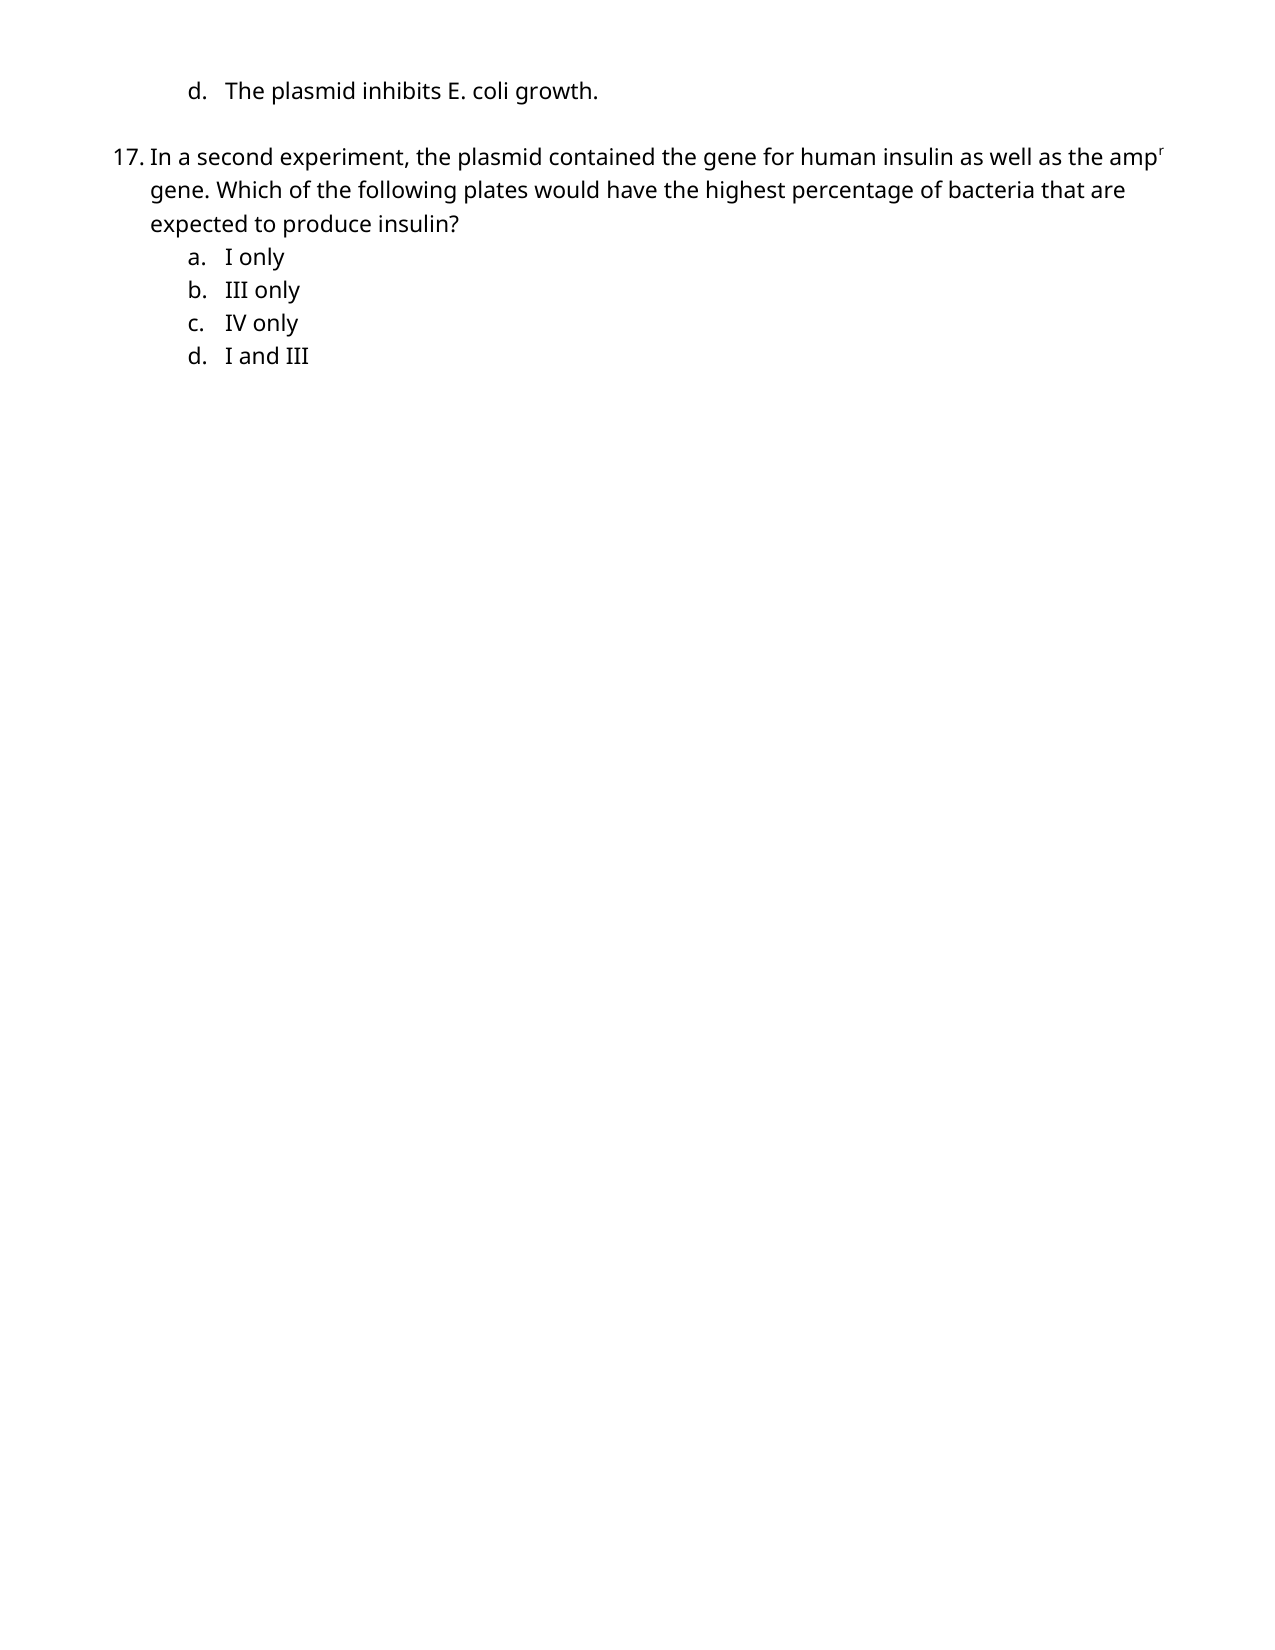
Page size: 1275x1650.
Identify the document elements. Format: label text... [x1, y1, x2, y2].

list III only [187, 274, 1200, 305]
list I only [187, 241, 1200, 272]
list The plasmid inhibits E. coli growth. [187, 75, 1200, 106]
list In a second experiment, the plasmid contained the gene for human insulin as well as the ampr gene. Which of the following plates would have the highest percentage of bacteria that are expected to produce insulin? [112, 141, 1200, 239]
list IV only [187, 307, 1200, 338]
list I and III [187, 340, 1200, 371]
